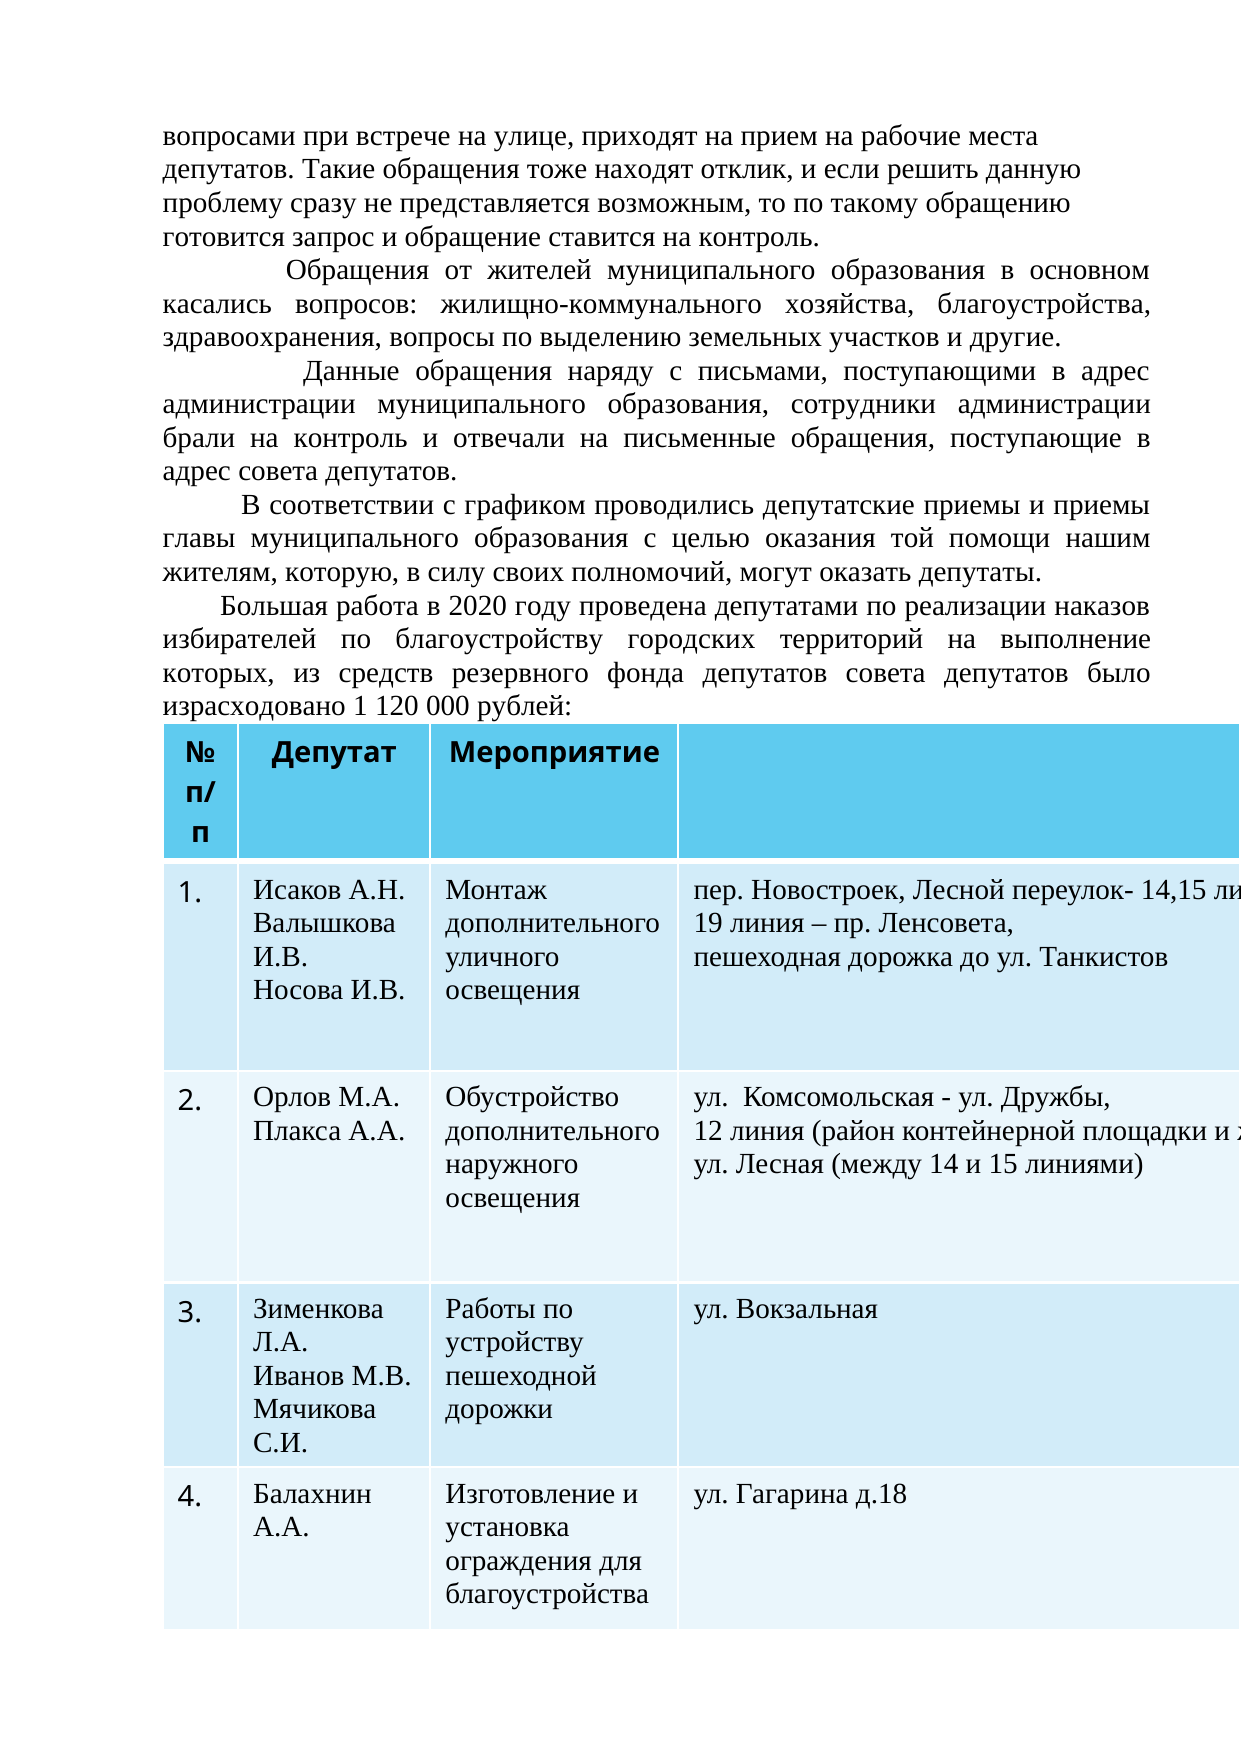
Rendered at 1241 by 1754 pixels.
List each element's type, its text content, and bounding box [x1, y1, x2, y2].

table_cell 2. [164, 1072, 237, 1281]
table_header Мероприятие [431, 724, 677, 858]
table_cell Обустройство дополнительного наружного освещения [431, 1072, 677, 1281]
table_cell ул. Вокзальная [679, 1284, 1239, 1466]
table_header Депутат [239, 724, 429, 858]
table_cell пер. Новостроек, Лесной переулок- 14,15 линии, 19 линия – пр. Ленсовета, пешеходная дорожка до ул. Танкистов [679, 864, 1239, 1070]
table_cell 1. [164, 864, 237, 1070]
table_cell Работы по устройству пешеходной дорожки [431, 1284, 677, 1466]
text Данные обращения наряду с письмами, поступающими в адрес администрации муниципального образования, сотрудники администрации брали на контроль и отвечали на письменные обращения, поступающие в адрес совета депутатов. [162, 353, 1152, 487]
table_header Адрес [679, 724, 1239, 858]
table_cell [431, 1468, 677, 1629]
table_cell Исаков А.Н. Валышкова И.В. Носова И.В. [239, 864, 429, 1070]
table_header № п/п [164, 724, 237, 858]
text Большая работа в 2020 году проведена депутатами по реализации наказов избирателей по благоустройству городских территорий на выполнение которых, из средств резервного фонда депутатов совета депутатов было израсходовано 1 120 000 рублей: [162, 588, 1152, 722]
table_cell ул. Комсомольская - ул. Дружбы, 12 линия (район контейнерной площадки и ж/д переезда), ул. Лесная (между 14 и 15 линиями) [679, 1072, 1239, 1281]
text Обращения от жителей муниципального образования в основном касались вопросов: жилищно-коммунального хозяйства, благоустройства, здравоохранения, вопросы по выделению земельных участков и другие. [162, 252, 1152, 353]
table_cell Зименкова Л.А. Иванов М.В. Мячикова С.И. [239, 1284, 429, 1466]
table_cell Балахнин А.А. [239, 1468, 429, 1629]
table_cell 4. [164, 1468, 237, 1629]
table_cell 3. [164, 1284, 237, 1466]
table_cell ул. Гагарина д.18 [679, 1468, 1239, 1629]
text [162, 118, 1152, 252]
text В соответствии с графиком проводились депутатские приемы и приемы главы муниципального образования с целью оказания той помощи нашим жителям, которую, в силу своих полномочий, могут оказать депутаты. [162, 487, 1152, 588]
table_cell Монтаж дополнительного уличного освещения [431, 864, 677, 1070]
table_cell Орлов М.А. Плакса А.А. [239, 1072, 429, 1281]
